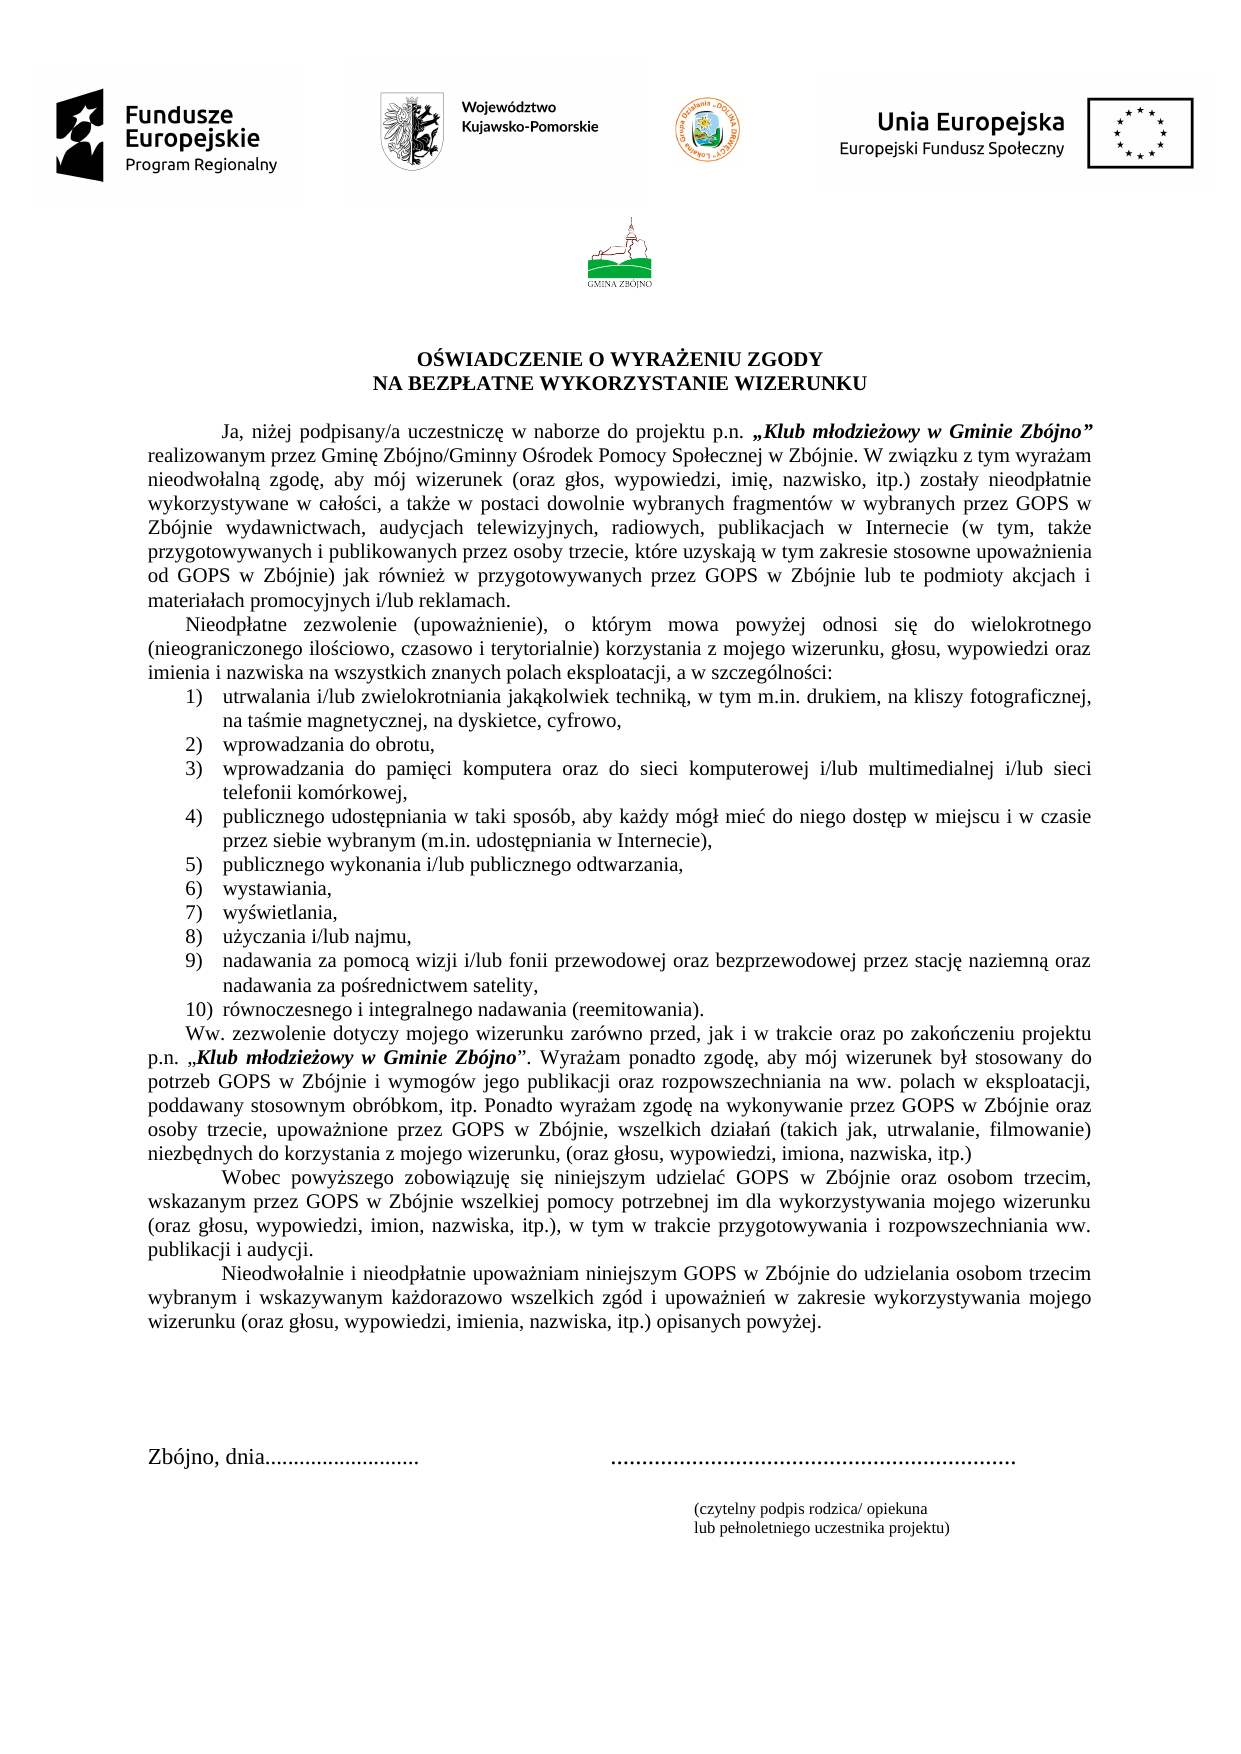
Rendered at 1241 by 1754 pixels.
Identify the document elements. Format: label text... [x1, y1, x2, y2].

list publicznego udostępniania w taki sposób, aby każdy mógł mieć do niego dostęp w miejscu i w czasie przez siebie wybranym (m.in. udostępniania w Internecie), [185, 804, 1093, 852]
text (czytelny podpis rodzica/ opiekuna lub pełnoletniego uczestnika projektu) [694, 1499, 1093, 1537]
list wprowadzania do pamięci komputera oraz do sieci komputerowej i/lub multimedialnej i/lub sieci telefonii komórkowej, [185, 756, 1093, 804]
list nadawania za pomocą wizji i/lub fonii przewodowej oraz bezprzewodowej przez stację naziemną oraz nadawania za pośrednictwem satelity, [185, 948, 1093, 997]
list wystawiania, [185, 876, 1093, 900]
text OŚWIADCZENIE O WYRAŻENIU ZGODY [148, 347, 1093, 371]
picture [342, 54, 650, 209]
text NA BEZPŁATNE WYKORZYSTANIE WIZERUNKU [148, 371, 1093, 395]
picture [582, 215, 658, 293]
text Nieodpłatne zezwolenie (upoważnienie), o którym mowa powyżej odnosi się do wielokrotnego (nieograniczonego ilościowo, czasowo i terytorialnie) korzystania z mojego wizerunku, głosu, wypowiedzi oraz imienia i nazwiska na wszystkich znanych polach eksploatacji, a w szczególności: [148, 612, 1093, 684]
list utrwalania i/lub zwielokrotniania jakąkolwiek techniką, w tym m.in. drukiem, na kliszy fotograficznej, na taśmie magnetycznej, na dyskietce, cyfrowo, [185, 684, 1093, 732]
text Zbójno, dnia........................... ................................................................. [148, 1441, 1093, 1470]
picture [33, 65, 300, 205]
list wyświetlania, [185, 900, 1093, 924]
text Wobec powyższego zobowiązuję się niniejszym udzielać GOPS w Zbójnie oraz osobom trzecim, wskazanym przez GOPS w Zbójnie wszelkiej pomocy potrzebnej im dla wykorzystywania mojego wizerunku (oraz głosu, wypowiedzi, imion, nazwiska, itp.), w tym w trakcie przygotowywania i rozpowszechniania ww. publikacji i audycji. [148, 1165, 1093, 1261]
list wprowadzania do obrotu, [185, 732, 1093, 756]
text Ja, niżej podpisany/a uczestniczę w naborze do projektu p.n. „Klub młodzieżowy w Gminie Zbójno” realizowanym przez Gminę Zbójno/Gminny Ośrodek Pomocy Społecznej w Zbójnie. W związku z tym wyrażam nieodwołalną zgodę, aby mój wizerunek (oraz głos, wypowiedzi, imię, nazwisko, itp.) zostały nieodpłatnie wykorzystywane w całości, a także w postaci dowolnie wybranych fragmentów w wybranych przez GOPS w Zbójnie wydawnictwach, audycjach telewizyjnych, radiowych, publikacjach w Internecie (w tym, także przygotowywanych i publikowanych przez osoby trzecie, które uzyskają w tym zakresie stosowne upoważnienia od GOPS w Zbójnie) jak również w przygotowywanych przez GOPS w Zbójnie lub te podmioty akcjach i materiałach promocyjnych i/lub reklamach. [148, 419, 1093, 612]
text Nieodwołalnie i nieodpłatnie upoważniam niniejszym GOPS w Zbójnie do udzielania osobom trzecim wybranym i wskazywanym każdorazowo wszelkich zgód i upoważnień w zakresie wykorzystywania mojego wizerunku (oraz głosu, wypowiedzi, imienia, nazwiska, itp.) opisanych powyżej. [148, 1261, 1093, 1333]
text Ww. zezwolenie dotyczy mojego wizerunku zarówno przed, jak i w trakcie oraz po zakończeniu projektu p.n. „Klub młodzieżowy w Gminie Zbójno”. Wyrażam ponadto zgodę, aby mój wizerunek był stosowany do potrzeb GOPS w Zbójnie i wymogów jego publikacji oraz rozpowszechniania na ww. polach w eksploatacji, poddawany stosownym obróbkom, itp. Ponadto wyrażam zgodę na wykonywanie przez GOPS w Zbójnie oraz osoby trzecie, upoważnione przez GOPS w Zbójnie, wszelkich działań (takich jak, utrwalanie, filmowanie) niezbędnych do korzystania z mojego wizerunku, (oraz głosu, wypowiedzi, imiona, nazwiska, itp.) [148, 1021, 1093, 1165]
list publicznego wykonania i/lub publicznego odtwarzania, [185, 852, 1093, 876]
list równoczesnego i integralnego nadawania (reemitowania). [185, 997, 1093, 1021]
picture [817, 74, 1217, 192]
picture [675, 96, 742, 162]
list użyczania i/lub najmu, [185, 924, 1093, 948]
